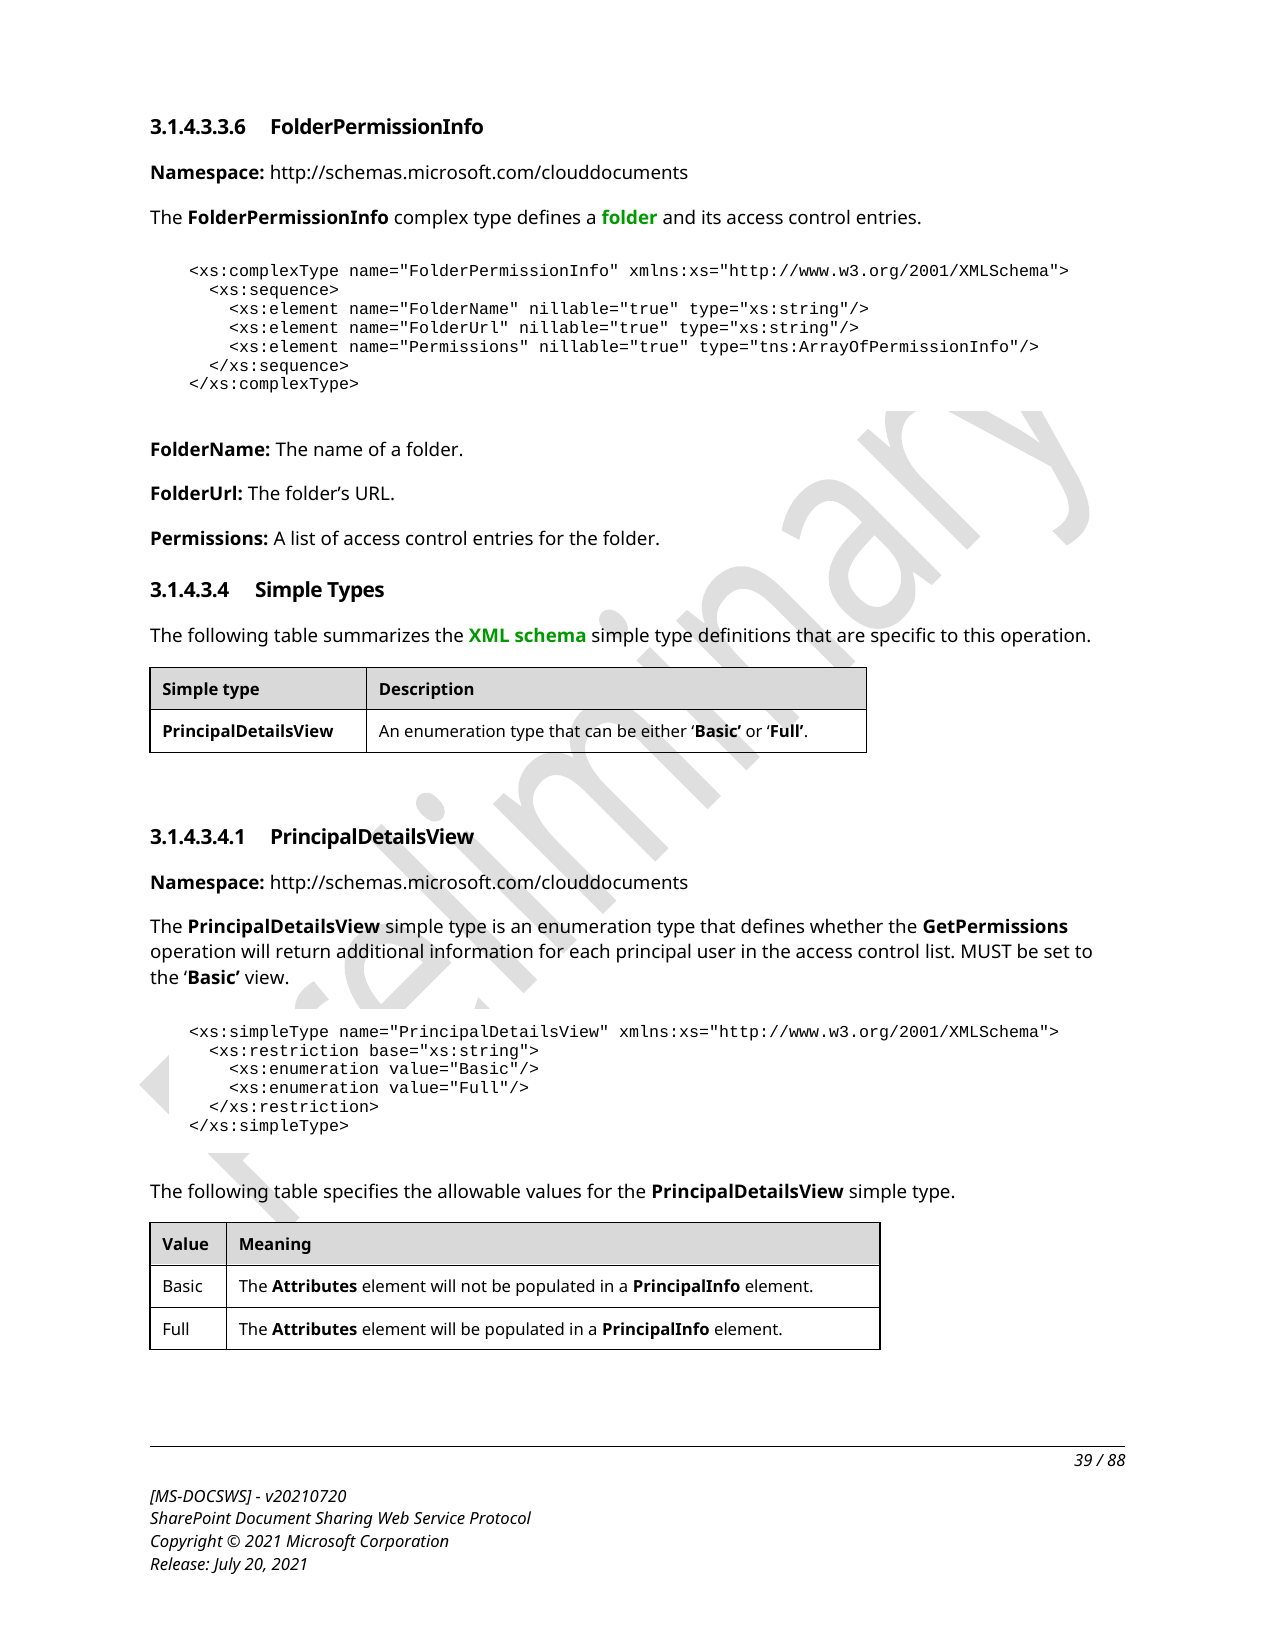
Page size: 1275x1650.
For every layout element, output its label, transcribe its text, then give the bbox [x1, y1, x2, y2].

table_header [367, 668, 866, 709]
text <xs:enumeration value="Basic"/> [175, 1046, 1137, 1065]
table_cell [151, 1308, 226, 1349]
text The following table summarizes the XML schema simple type definitions that are specific to this operation. [150, 623, 1125, 648]
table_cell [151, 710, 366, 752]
text FolderName: The name of a folder. [150, 436, 1125, 462]
text FolderUrl: The folder’s URL. [150, 481, 1125, 506]
text The following table specifies the allowable values for the PrincipalDetailsView simple type. [150, 1178, 1125, 1203]
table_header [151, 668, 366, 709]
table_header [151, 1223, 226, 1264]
text Namespace: http://schemas.microsoft.com/clouddocuments [150, 160, 1125, 185]
subtitle FolderPermissionInfo [150, 112, 1125, 141]
text </xs:sequence> [175, 342, 1137, 361]
text <xs:sequence> [175, 267, 1137, 286]
text The PrincipalDetailsView simple type is an enumeration type that defines whether the GetPermissions operation will return additional information for each principal user in the access control list. MUST be set to the ‘Basic’ view. [150, 913, 1125, 990]
subtitle Simple Types [150, 576, 1125, 604]
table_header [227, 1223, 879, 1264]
subtitle PrincipalDetailsView [150, 822, 1125, 850]
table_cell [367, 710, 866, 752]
text Namespace: http://schemas.microsoft.com/clouddocuments [150, 869, 1125, 894]
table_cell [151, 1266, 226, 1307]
text The FolderPermissionInfo complex type defines a folder and its access control entries. [150, 204, 1125, 229]
text </xs:restriction> [175, 1084, 1137, 1103]
text <xs:enumeration value="Full"/> [175, 1065, 1137, 1084]
text <xs:element name="Permissions" nillable="true" type="tns:ArrayOfPermissionInfo"/> [175, 324, 1137, 342]
text Permissions: A list of access control entries for the folder. [150, 525, 1125, 551]
text </xs:simpleType> [175, 1103, 1137, 1147]
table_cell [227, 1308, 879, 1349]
text <xs:restriction base="xs:string"> [175, 1027, 1137, 1046]
text <xs:element name="FolderName" nillable="true" type="xs:string"/> [175, 286, 1137, 305]
text </xs:complexType> [175, 361, 1137, 405]
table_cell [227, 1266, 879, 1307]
text <xs:element name="FolderUrl" nillable="true" type="xs:string"/> [175, 305, 1137, 324]
